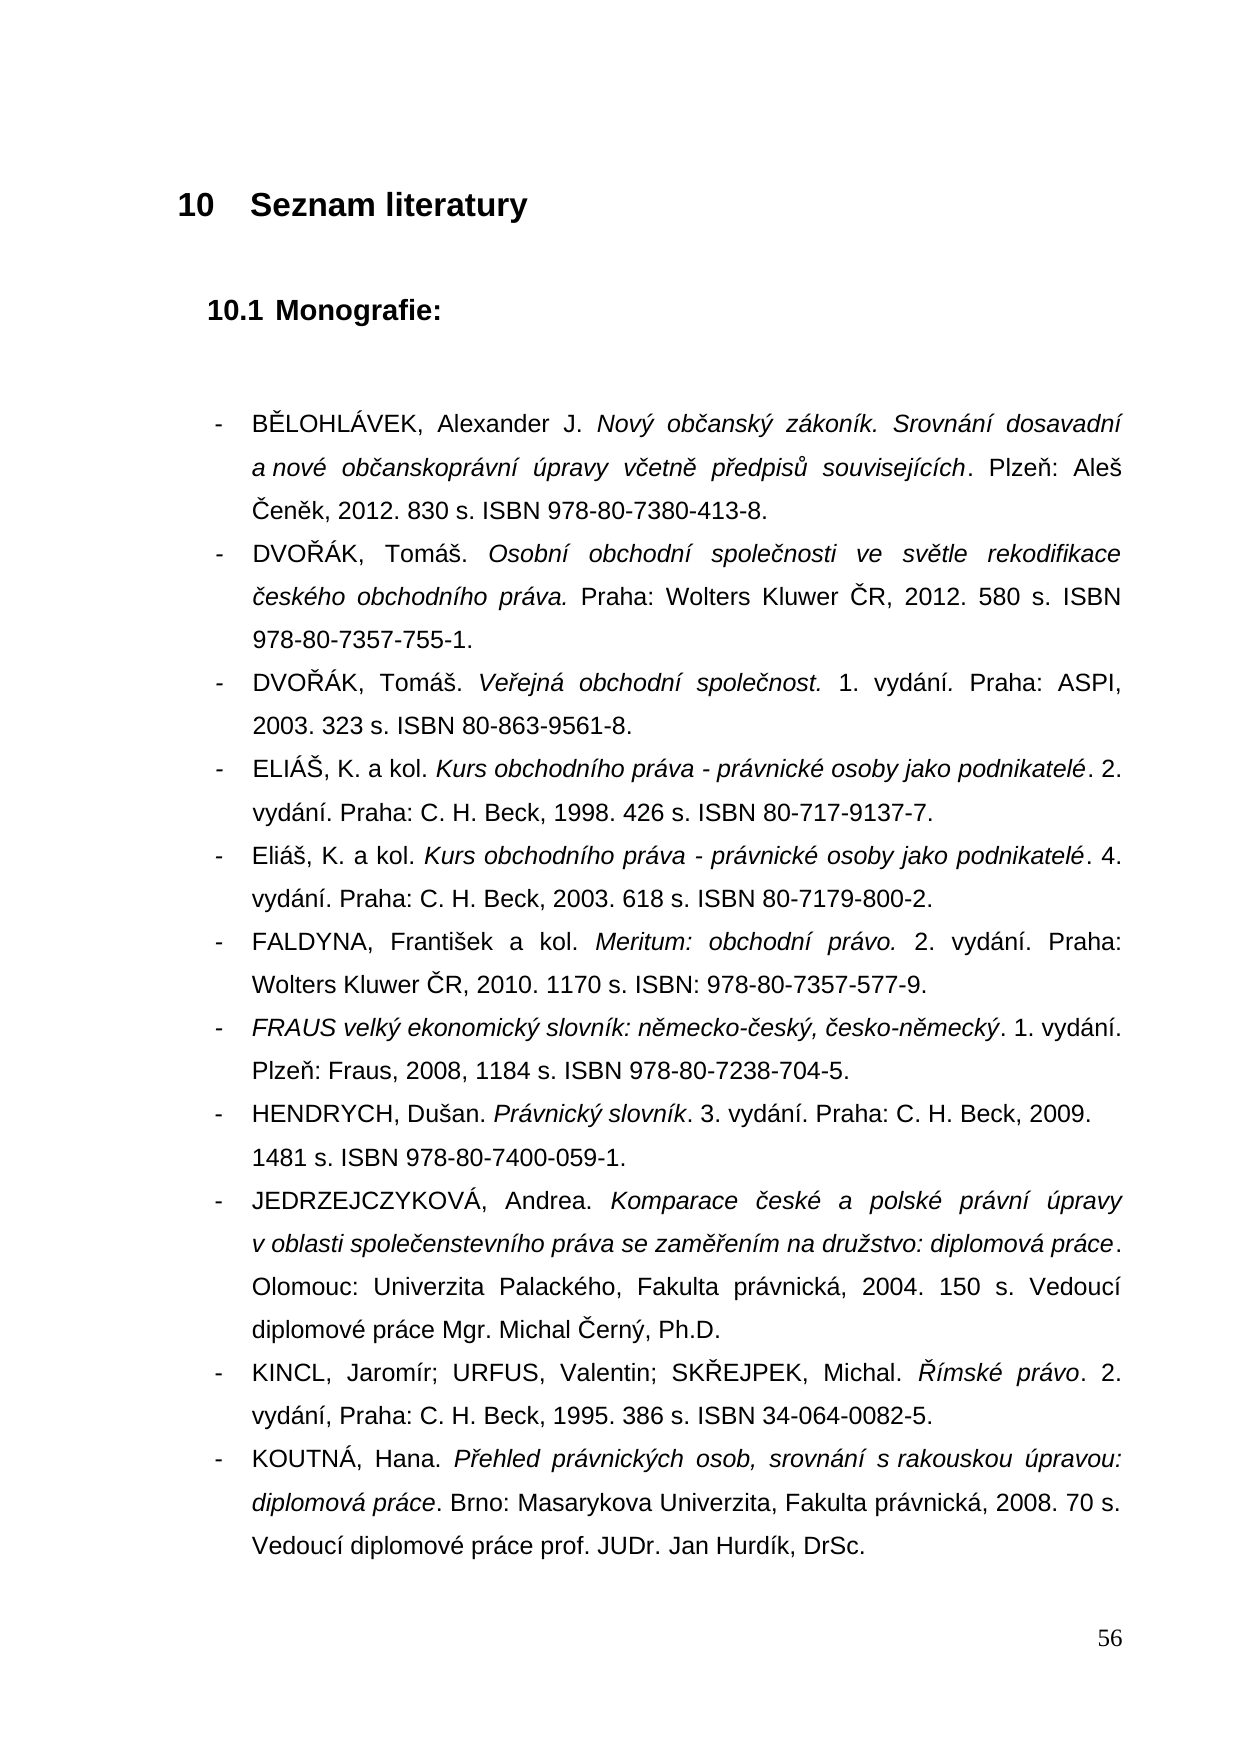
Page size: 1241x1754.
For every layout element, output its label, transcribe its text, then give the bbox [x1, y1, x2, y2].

list KINCL, Jaromír; URFUS, Valentin; SKŘEJPEK, Michal. Římské právo. 2. vydání, Praha: C. H. Beck, 1995. 386 s. ISBN 34-064-0082-5. [214, 1358, 1122, 1430]
list ELIÁŠ, K. a kol. Kurs obchodního práva - právnické osoby jako podnikatelé. 2. vydání. Praha: C. H. Beck, 1998. 426 s. ISBN 80-717-9137-7. [215, 754, 1122, 826]
list HENDRYCH, Dušan. Právnický slovník. 3. vydání. Praha: C. H. Beck, 2009. 1481 s. ISBN 978-80-7400-059-1. [214, 1099, 1122, 1171]
subtitle Monografie: [207, 293, 1122, 326]
list Eliáš, K. a kol. Kurs obchodního práva - právnické osoby jako podnikatelé. 4. vydání. Praha: C. H. Beck, 2003. 618 s. ISBN 80-7179-800-2. [214, 841, 1122, 912]
list FRAUS velký ekonomický slovník: německo-český, česko-německý. 1. vydání. Plzeň: Fraus, 2008, 1184 s. ISBN 978-80-7238-704-5. [214, 1013, 1122, 1085]
subtitle Seznam literatury [177, 185, 1122, 224]
list FALDYNA, František a kol. Meritum: obchodní právo. 2. vydání. Praha: Wolters Kluwer ČR, 2010. 1170 s. ISBN: 978-80-7357-577-9. [214, 927, 1122, 999]
list DVOŘÁK, Tomáš. Veřejná obchodní společnost. 1. vydání. Praha: ASPI, 2003. 323 s. ISBN 80-863-9561-8. [215, 668, 1122, 740]
list BĚLOHLÁVEK, Alexander J. Nový občanský zákoník. Srovnání dosavadní a nové občanskoprávní úpravy včetně předpisů souvisejících. Plzeň: Aleš Čeněk, 2012. 830 s. ISBN 978-80-7380-413-8. [214, 409, 1122, 524]
list KOUTNÁ, Hana. Přehled právnických osob, srovnání s rakouskou úpravou: diplomová práce. Brno: Masarykova Univerzita, Fakulta právnická, 2008. 70 s. Vedoucí diplomové práce prof. JUDr. Jan Hurdík, DrSc. [214, 1444, 1122, 1559]
list JEDRZEJCZYKOVÁ, Andrea. Komparace české a polské právní úpravy v oblasti společenstevního práva se zaměřením na družstvo: diplomová práce. Olomouc: Univerzita Palackého, Fakulta právnická, 2004. 150 s. Vedoucí diplomové práce Mgr. Michal Černý, Ph.D. [214, 1186, 1122, 1344]
list DVOŘÁK, Tomáš. Osobní obchodní společnosti ve světle rekodifikace českého obchodního práva. Praha: Wolters Kluwer ČR, 2012. 580 s. ISBN 978-80-7357-755-1. [215, 539, 1122, 654]
